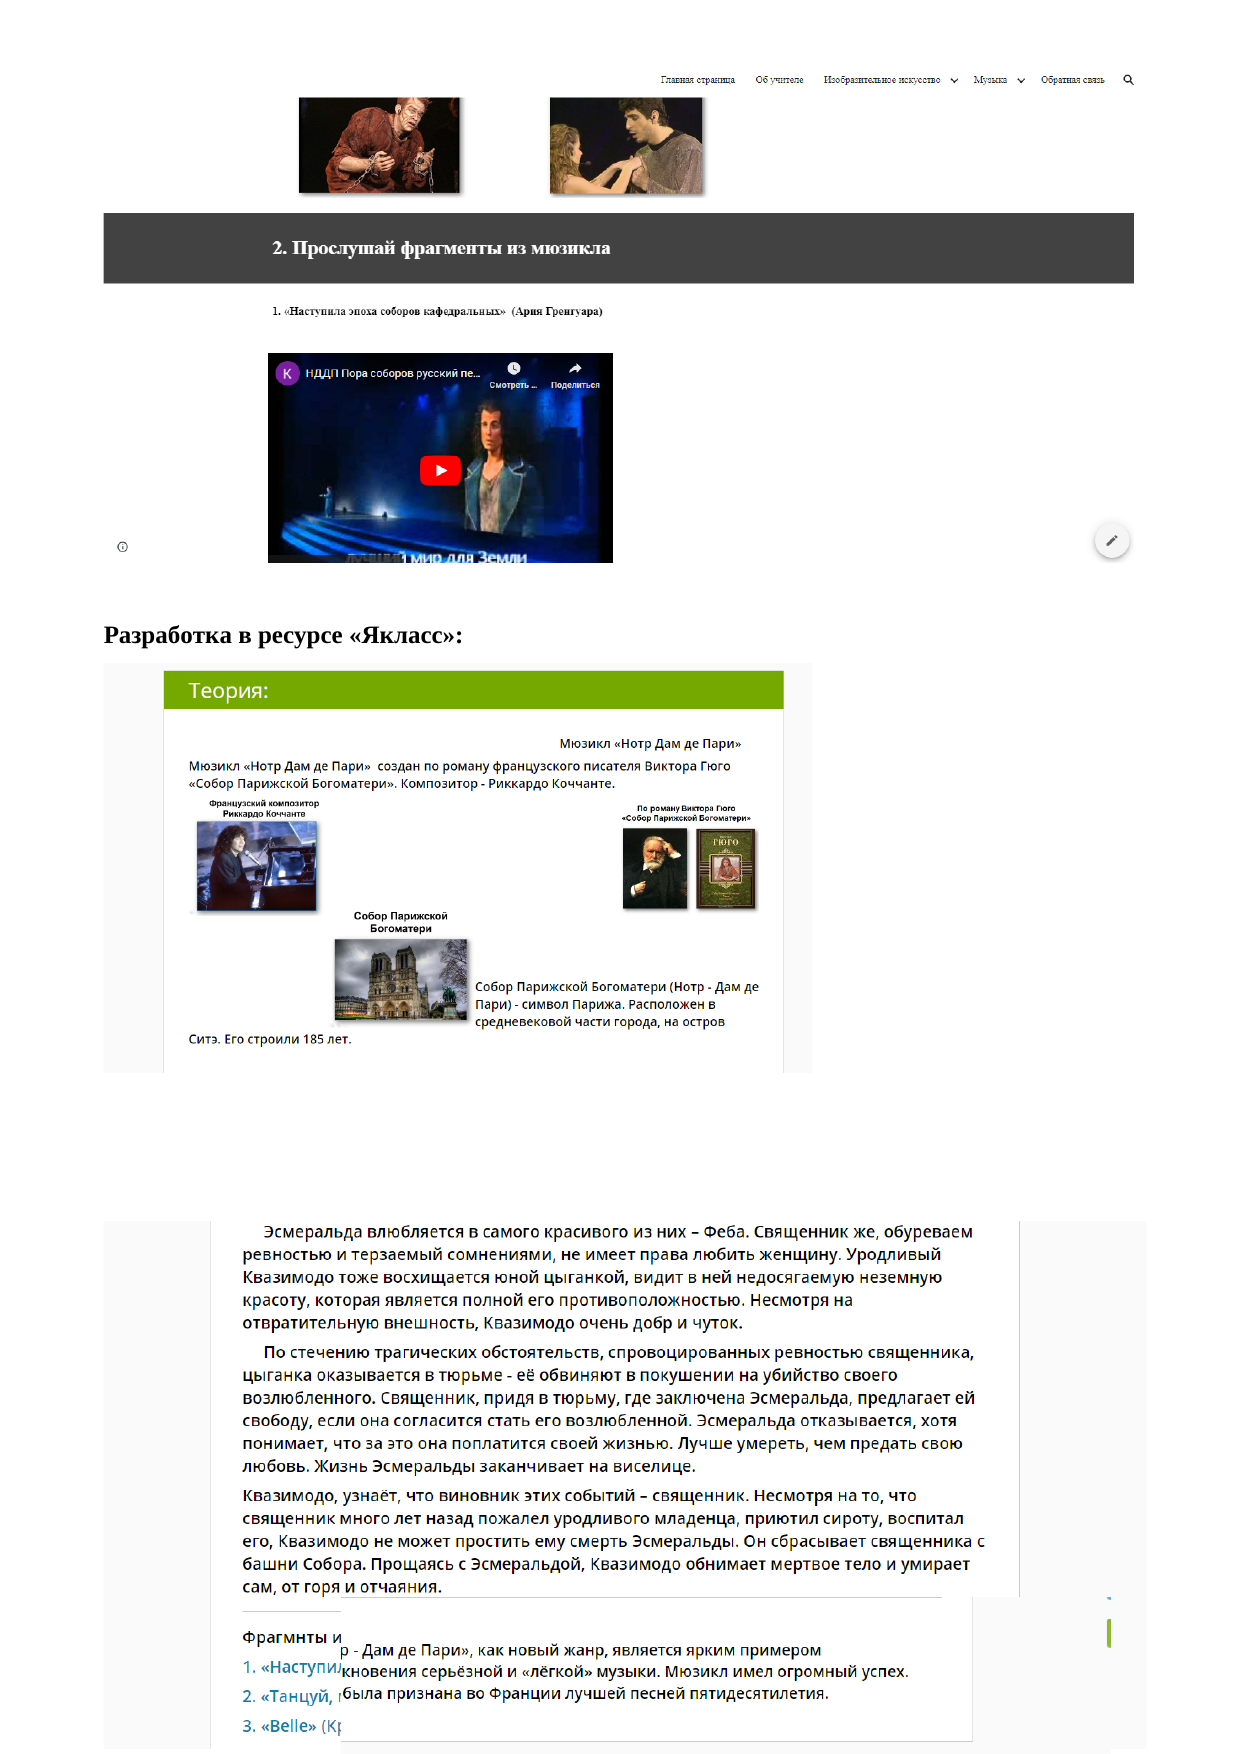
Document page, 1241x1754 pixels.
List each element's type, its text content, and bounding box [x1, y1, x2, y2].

picture [103, 663, 813, 1073]
text Разработка в ресурсе «Якласс»: [103, 620, 1152, 649]
picture [103, 73, 1134, 563]
picture [103, 1221, 1146, 1754]
